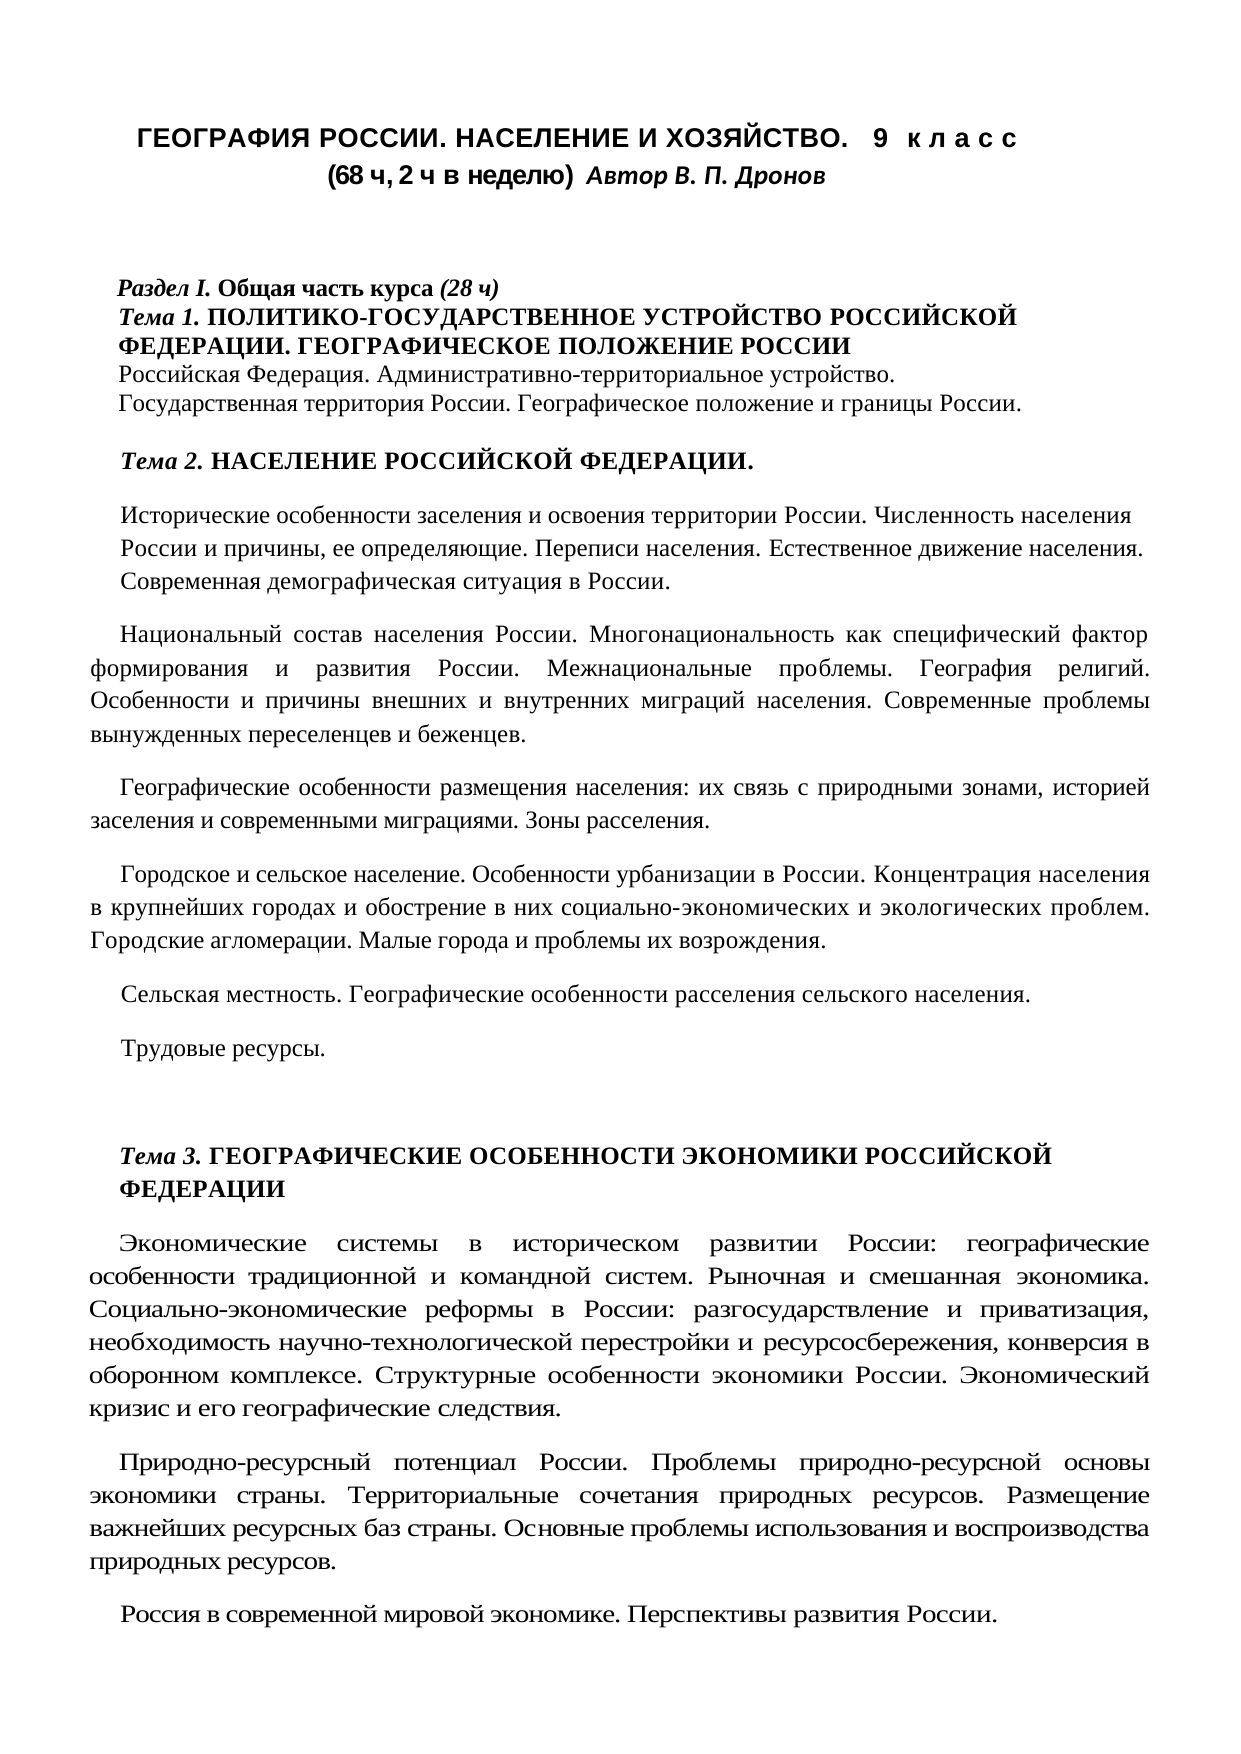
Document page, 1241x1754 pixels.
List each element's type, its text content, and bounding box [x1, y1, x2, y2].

text Сельская местность. Географические особенности расселения сельского населения. [91, 979, 1151, 1008]
text Раздел I. Общая часть курса (28 ч) [117, 273, 1152, 302]
text Тема 2. НАСЕЛЕНИЕ РОССИЙСКОЙ ФЕДЕРАЦИИ. [120, 446, 1152, 474]
text Экономические системы в историческом развитии России: географические особенности традиционной и командной систем. Рыночная и смешанная экономика. Социально-экономические реформы в России: разгосударствление и приватизация, необходимость научно-технологической перестройки и ресурсосбережения, конверсия в оборонном комплексе. Структурные особенности экономики России. Экономический кризис и его географические следствия. [89, 1228, 1149, 1422]
text Городское и сельское население. Особенности урбанизации в России. Концентрация населения в крупнейших городах и обострение в них социально-экономических и экологических проблем. Городские агломерации. Малые города и проблемы их возрождения. [90, 859, 1151, 954]
text ГЕОГРАФИЯ РОССИИ. НАСЕЛЕНИЕ И ХОЗЯЙСТВО. 9 класс (68 ч, 2 ч в неделю) Автор В. П. Дронов [118, 122, 1036, 191]
text Трудовые ресурсы. [121, 1033, 1152, 1062]
text Государственная территория России. Географическое положение и границы России. [89, 388, 1148, 417]
text Российская Федерация. Административно-территориальное устройство. [89, 359, 1148, 388]
text Природно-ресурсный потенциал России. Проблемы природно-ресурсной основы экономики страны. Территориальные сочетания природных ресурсов. Размещение важнейших ресурсных баз страны. Основные проблемы использования и воспроизводства природных ресурсов. [89, 1447, 1150, 1574]
text Тема 1. ПОЛИТИКО-ГОСУДАРСТВЕННОЕ УСТРОЙСТВО РОССИЙСКОЙ ФЕДЕРАЦИИ. ГЕОГРАФИЧЕСКОЕ ПОЛОЖЕНИЕ РОССИИ [118, 302, 1113, 359]
text Исторические особенности заселения и освоения территории России. Численность населения России и причины, ее определяющие. Переписи населения. Естественное движение населения. Современная демографическая ситуация в России. [120, 500, 1152, 594]
text Россия в современной мировой экономике. Перспективы развития России. [90, 1599, 1150, 1628]
text Национальный состав населения России. Многонациональность как специфический фактор формирования и развития России. Межнациональные проблемы. География религий. Особенности и причины внешних и внутренних миграций населения. Современные проблемы вынужденных переселенцев и беженцев. [90, 619, 1150, 747]
text Географические особенности размещения населения: их связь с природными зонами, историей заселения и современными миграциями. Зоны расселения. [90, 772, 1150, 834]
text Тема 3. ГЕОГРАФИЧЕСКИЕ ОСОБЕННОСТИ ЭКОНОМИКИ РОССИЙСКОЙ ФЕДЕРАЦИИ [119, 1141, 1152, 1203]
